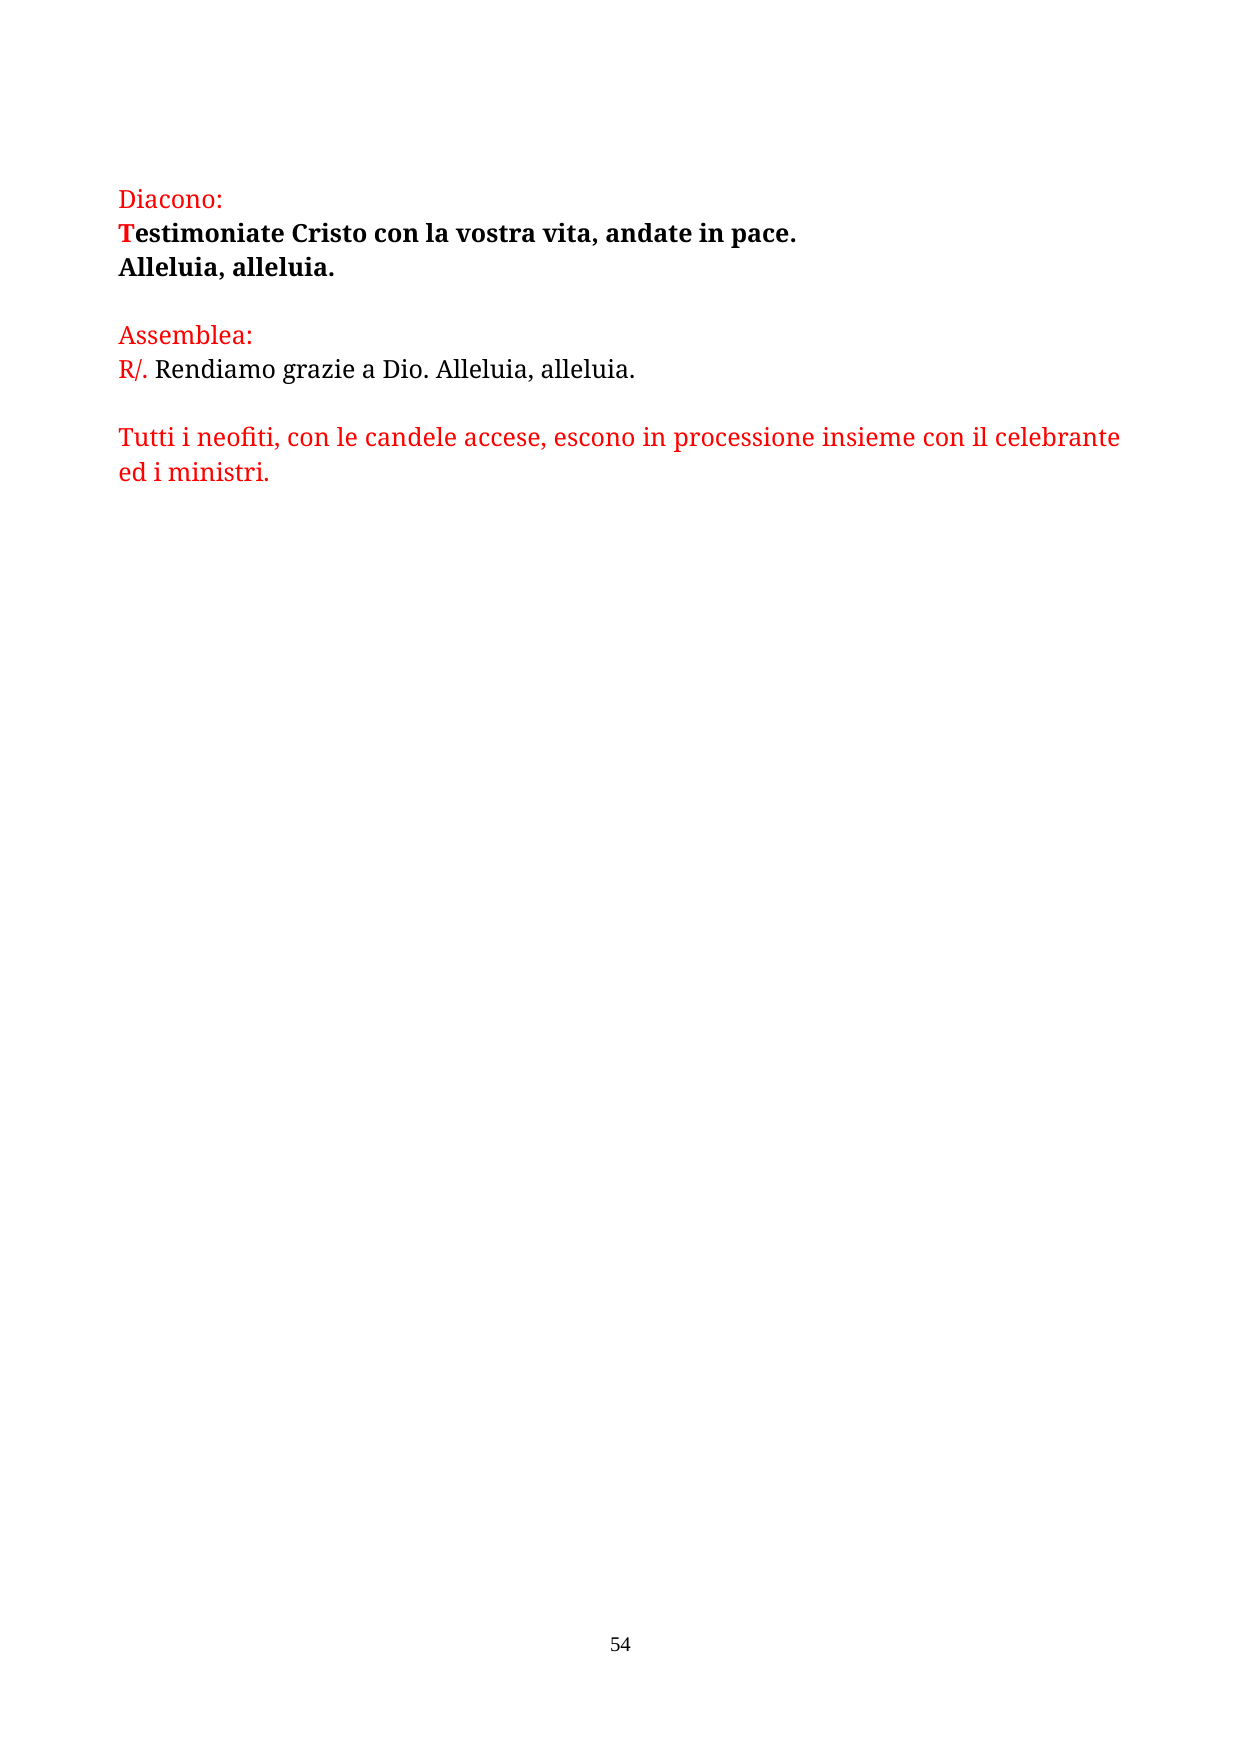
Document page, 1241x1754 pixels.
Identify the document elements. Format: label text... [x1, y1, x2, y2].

text Alleluia, alleluia. [118, 250, 1122, 284]
text Testimoniate Cristo con la vostra vita, andate in pace. [118, 216, 1122, 250]
text R/. Rendiamo grazie a Dio. Alleluia, alleluia. [118, 352, 1122, 386]
text Assemblea: [118, 318, 1122, 352]
text Tutti i neofiti, con le candele accese, escono in processione insieme con il celebrante ed i ministri. [118, 420, 1122, 488]
text Diacono: [118, 182, 1122, 216]
